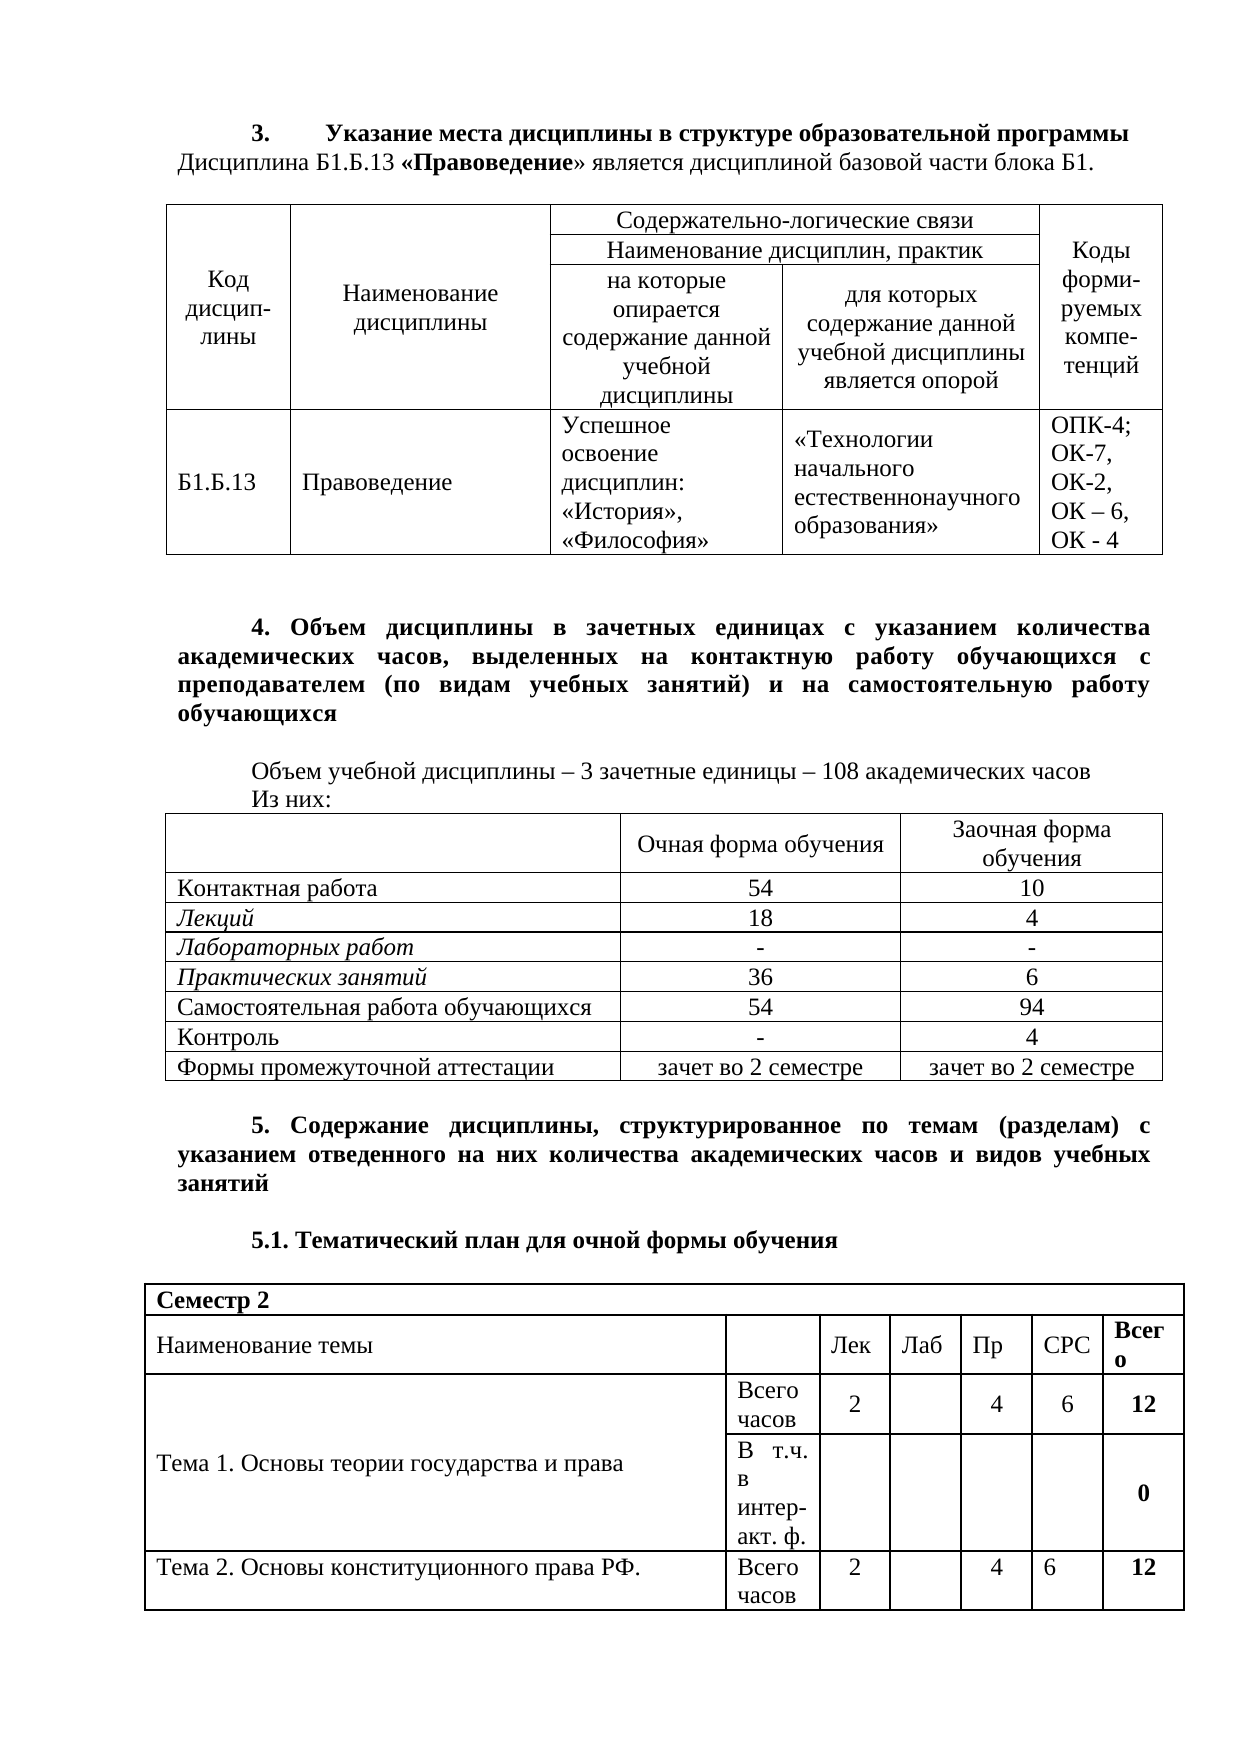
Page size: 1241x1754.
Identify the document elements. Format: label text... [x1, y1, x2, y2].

table_cell 18 [621, 903, 900, 931]
table_cell Лабораторных работ [166, 933, 620, 961]
table_cell 54 [621, 873, 900, 902]
table_cell - [621, 933, 900, 961]
table_cell Всего часов [727, 1375, 819, 1433]
table_header [166, 814, 620, 872]
table_cell «Технологии начального естественнонаучного образования» [783, 410, 1039, 553]
text Из них: [177, 784, 1152, 813]
text 5.1. Тематический план для очной формы обучения [177, 1225, 1152, 1254]
table_cell [821, 1435, 889, 1550]
table_cell Правоведение [291, 410, 550, 553]
table_cell Лекций [166, 903, 620, 931]
table_cell [727, 1316, 819, 1373]
table_cell [891, 1435, 960, 1550]
table_cell [891, 1552, 960, 1609]
table_cell Контактная работа [166, 873, 620, 902]
table_header Коды форми-руемых компе-тенций [1040, 205, 1162, 409]
table_cell Наименование темы [146, 1316, 725, 1373]
table_header Заочная форма обучения [901, 814, 1162, 872]
table_cell Всего [1104, 1316, 1183, 1373]
table_cell для которых содержание данной учебной дисциплины является опорой [783, 265, 1039, 409]
table_header Очная форма обучения [621, 814, 900, 872]
table_cell 36 [621, 962, 900, 991]
table_cell - [901, 933, 1162, 961]
table_cell 12 [1104, 1552, 1183, 1609]
table_cell 4 [962, 1552, 1031, 1609]
table_cell 4 [901, 1022, 1162, 1051]
table_cell СРС [1033, 1316, 1102, 1373]
table_cell Успешное освоение дисциплин: «История», «Философия» [551, 410, 782, 553]
table_cell Лаб [891, 1316, 960, 1373]
table_cell на которые опирается содержание данной учебной дисциплины [551, 265, 782, 409]
table_cell 2 [821, 1375, 889, 1433]
text 4. Объем дисциплины в зачетных единицах с указанием количества академических часов, выделенных на контактную работу обучающихся с преподавателем (по видам учебных занятий) и на самостоятельную работу обучающихся [177, 612, 1152, 727]
table_cell 6 [1033, 1552, 1102, 1609]
table_cell Пр [962, 1316, 1031, 1373]
table_cell зачет во 2 семестре [621, 1052, 900, 1080]
table_cell Б1.Б.13 [167, 410, 290, 553]
table_header Наименование дисциплины [291, 205, 550, 409]
table_cell 10 [901, 873, 1162, 902]
table_cell Контроль [166, 1022, 620, 1051]
table_cell Формы промежуточной аттестации [166, 1052, 620, 1080]
table_cell Практических занятий [166, 962, 620, 991]
table_header Код дисцип-лины [167, 205, 290, 409]
table_cell Наименование дисциплин, практик [551, 235, 1039, 264]
table_cell Лек [821, 1316, 889, 1373]
table_cell 6 [1033, 1375, 1102, 1433]
list Указание места дисциплины в структуре образовательной программы [177, 118, 1152, 147]
table_cell - [621, 1022, 900, 1051]
table_cell 4 [962, 1375, 1031, 1433]
table_cell 0 [1104, 1435, 1183, 1550]
table_header Содержательно-логические связи [551, 205, 1039, 234]
table_cell 6 [901, 962, 1162, 991]
table_cell 4 [901, 903, 1162, 931]
text Дисциплина Б1.Б.13 «Правоведение» является дисциплиной базовой части блока Б1. [177, 147, 1152, 176]
table_cell [1033, 1435, 1102, 1550]
table_cell зачет во 2 семестре [901, 1052, 1162, 1080]
table_cell 12 [1104, 1375, 1183, 1433]
table_cell 2 [821, 1552, 889, 1609]
table_cell Самостоятельная работа обучающихся [166, 992, 620, 1021]
table_cell 54 [621, 992, 900, 1021]
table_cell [146, 1552, 725, 1609]
table_cell [891, 1375, 960, 1433]
table_cell Всего часов [727, 1552, 819, 1609]
table_cell В т.ч. в интер-акт. ф. [727, 1435, 819, 1550]
text 5. Содержание дисциплины, структурированное по темам (разделам) с указанием отведенного на них количества академических часов и видов учебных занятий [177, 1110, 1152, 1196]
table_cell 94 [901, 992, 1162, 1021]
table_cell Тема 1. Основы теории государства и права [146, 1375, 725, 1550]
text Объем учебной дисциплины – 3 зачетные единицы – 108 академических часов [177, 756, 1152, 784]
table_cell [962, 1435, 1031, 1550]
table_header Семестр 2 [146, 1285, 1183, 1313]
table_cell ОПК-4; ОК-7, ОК-2, ОК – 6, ОК - 4 [1040, 410, 1162, 553]
